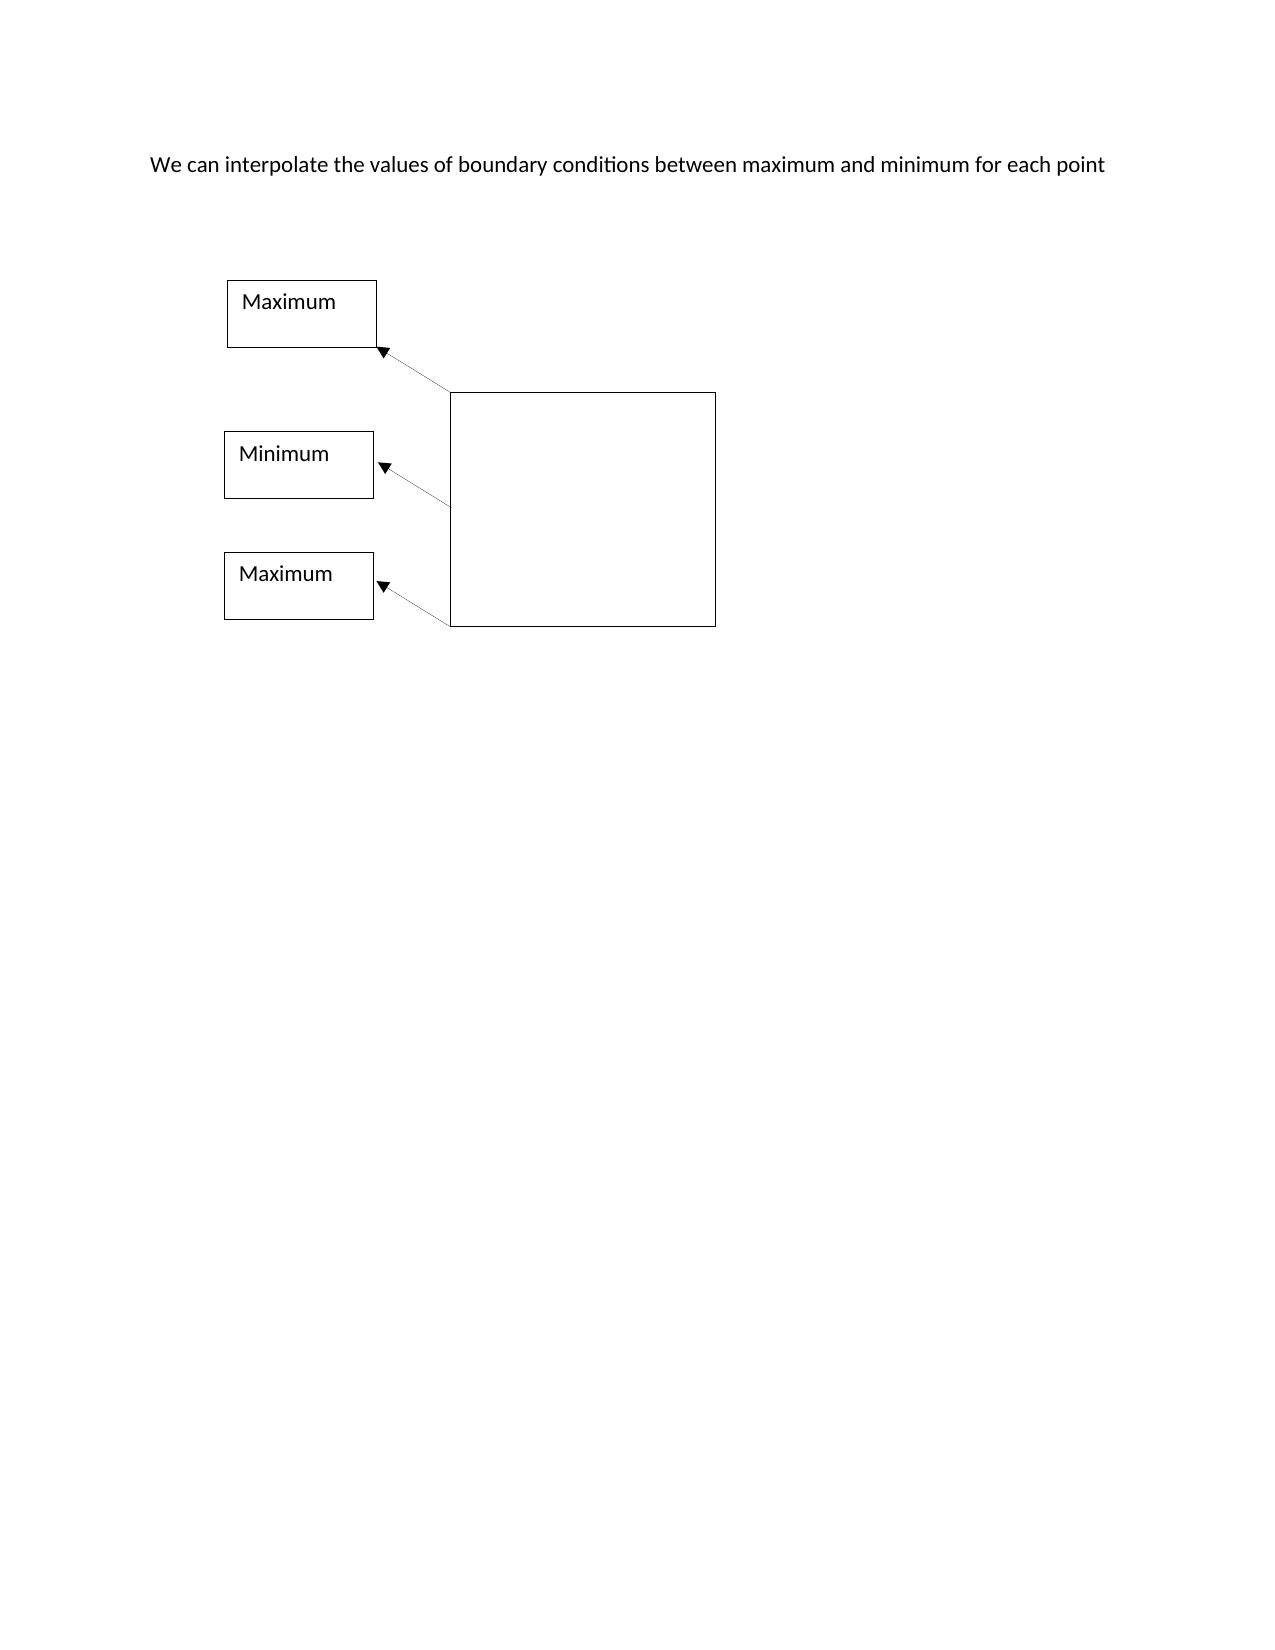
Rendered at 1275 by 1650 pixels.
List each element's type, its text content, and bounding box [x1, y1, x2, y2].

text We can interpolate the values of boundary conditions between maximum and minimum for each point [150, 150, 1125, 178]
